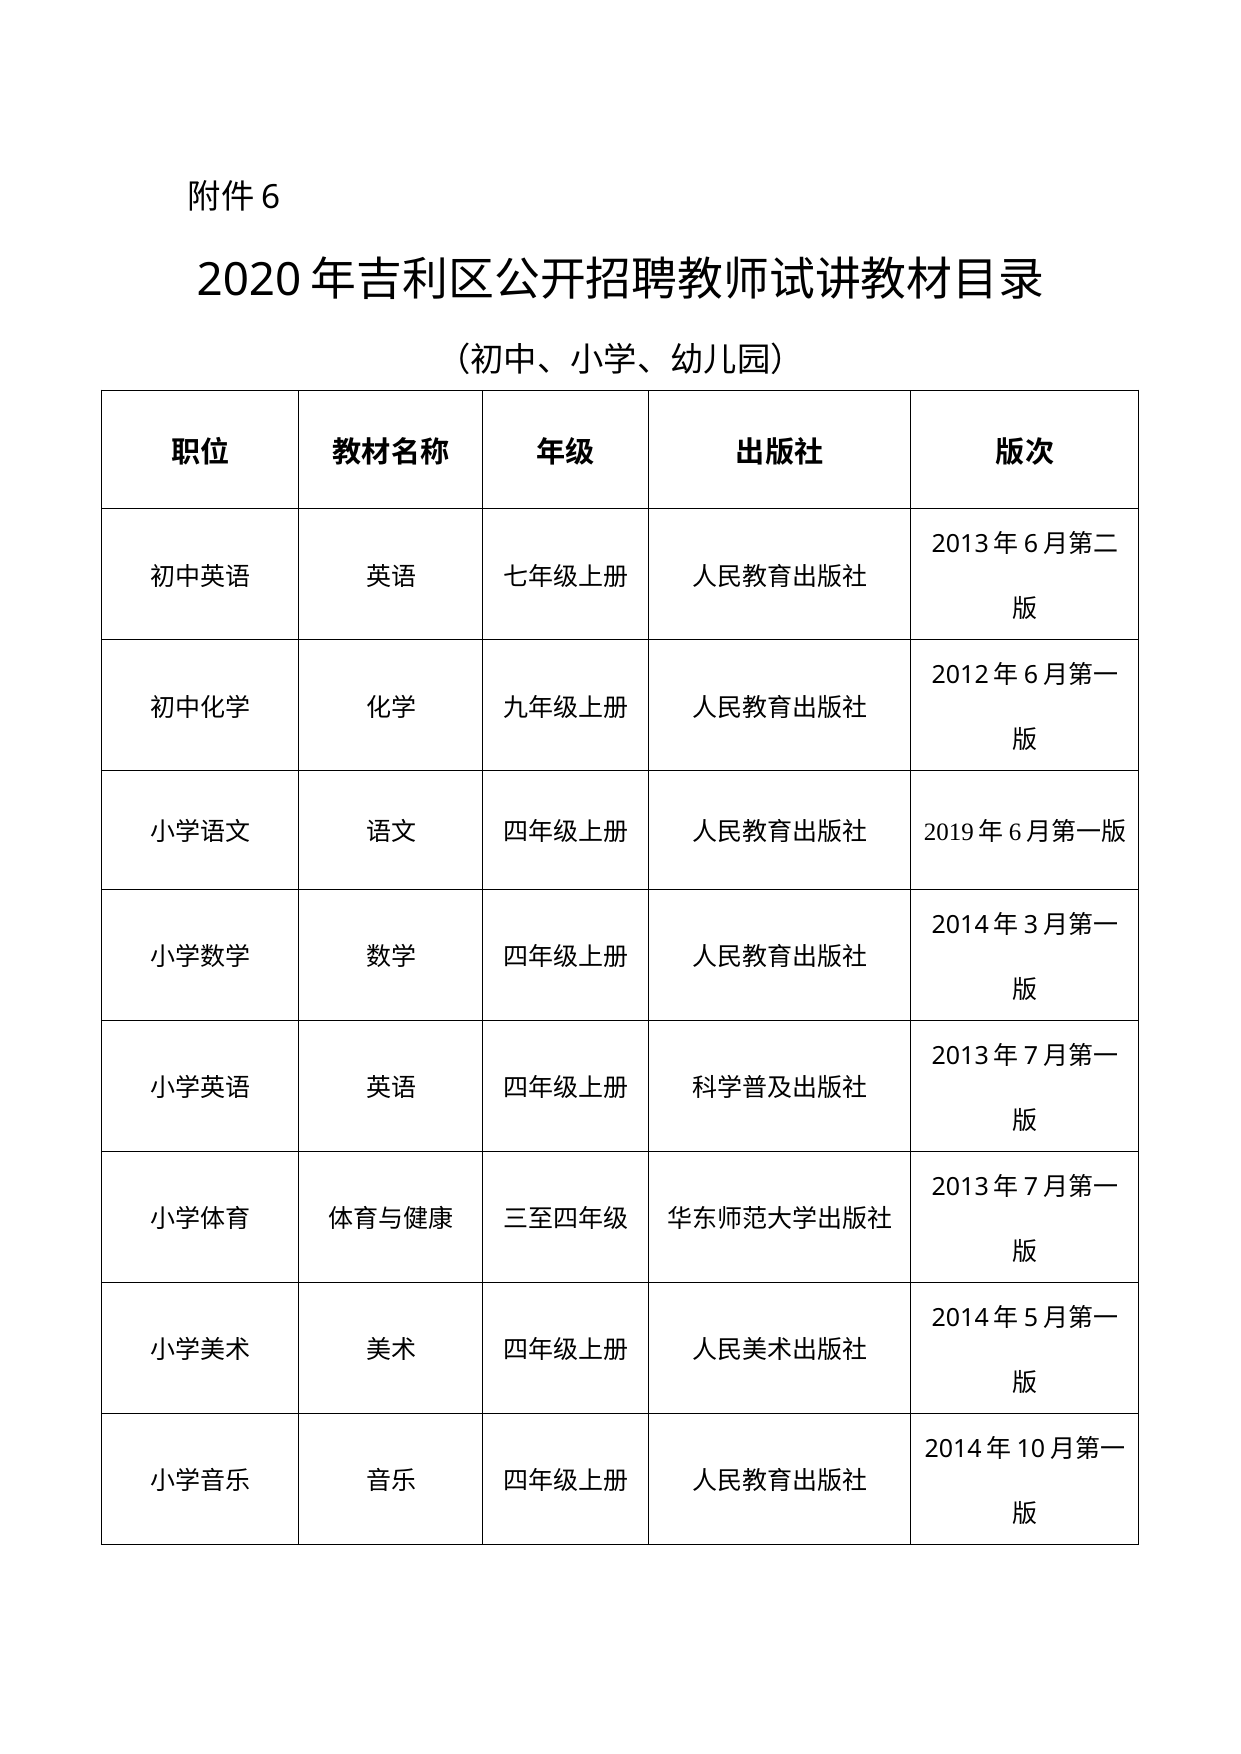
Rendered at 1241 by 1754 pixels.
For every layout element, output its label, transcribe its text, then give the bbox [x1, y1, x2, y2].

table_cell 小学语文 [102, 771, 298, 889]
table_cell 小学数学 [102, 890, 298, 1020]
text 2020年吉利区公开招聘教师试讲教材目录 [187, 227, 1053, 324]
table_cell 七年级上册 [483, 509, 648, 639]
table_cell 初中英语 [102, 509, 298, 639]
table_header 年级 [483, 391, 648, 508]
table_header 版次 [911, 391, 1138, 508]
table_cell 科学普及出版社 [649, 1021, 910, 1151]
text 附件6 [187, 162, 1053, 227]
table_cell 小学美术 [102, 1283, 298, 1413]
text （初中、小学、幼儿园） [187, 324, 1053, 389]
table_cell 三至四年级 [483, 1152, 648, 1282]
table_cell 人民教育出版社 [649, 890, 910, 1020]
table_cell 九年级上册 [483, 640, 648, 770]
table_header 出版社 [649, 391, 910, 508]
table_cell 四年级上册 [483, 771, 648, 889]
table_cell 2014年5月第一版 [911, 1283, 1138, 1413]
table_cell 四年级上册 [483, 890, 648, 1020]
table_cell 语文 [299, 771, 482, 889]
table_cell 小学体育 [102, 1152, 298, 1282]
table_cell 2013年7月第一版 [911, 1021, 1138, 1151]
table_cell 人民教育出版社 [649, 1414, 910, 1544]
table_cell 化学 [299, 640, 482, 770]
table_cell 小学音乐 [102, 1414, 298, 1544]
table_cell 初中化学 [102, 640, 298, 770]
table_cell 数学 [299, 890, 482, 1020]
table_cell 四年级上册 [483, 1283, 648, 1413]
table_header 教材名称 [299, 391, 482, 508]
table_cell 2019年6月第一版 [911, 771, 1138, 889]
table_cell 2013年6月第二版 [911, 509, 1138, 639]
table_cell 人民美术出版社 [649, 1283, 910, 1413]
table_cell 体育与健康 [299, 1152, 482, 1282]
table_cell 2012年6月第一版 [911, 640, 1138, 770]
table_cell 四年级上册 [483, 1021, 648, 1151]
table_cell 英语 [299, 509, 482, 639]
table_cell 2013年7月第一版 [911, 1152, 1138, 1282]
table_cell 英语 [299, 1021, 482, 1151]
table_cell 美术 [299, 1283, 482, 1413]
table_cell 人民教育出版社 [649, 509, 910, 639]
table_cell 小学英语 [102, 1021, 298, 1151]
table_cell 华东师范大学出版社 [649, 1152, 910, 1282]
table_cell 人民教育出版社 [649, 771, 910, 889]
table_cell 四年级上册 [483, 1414, 648, 1544]
table_header 职位 [102, 391, 298, 508]
table_cell 2014年3月第一版 [911, 890, 1138, 1020]
table_cell 音乐 [299, 1414, 482, 1544]
table_cell 人民教育出版社 [649, 640, 910, 770]
table_cell 2014年10月第一版 [911, 1414, 1138, 1544]
